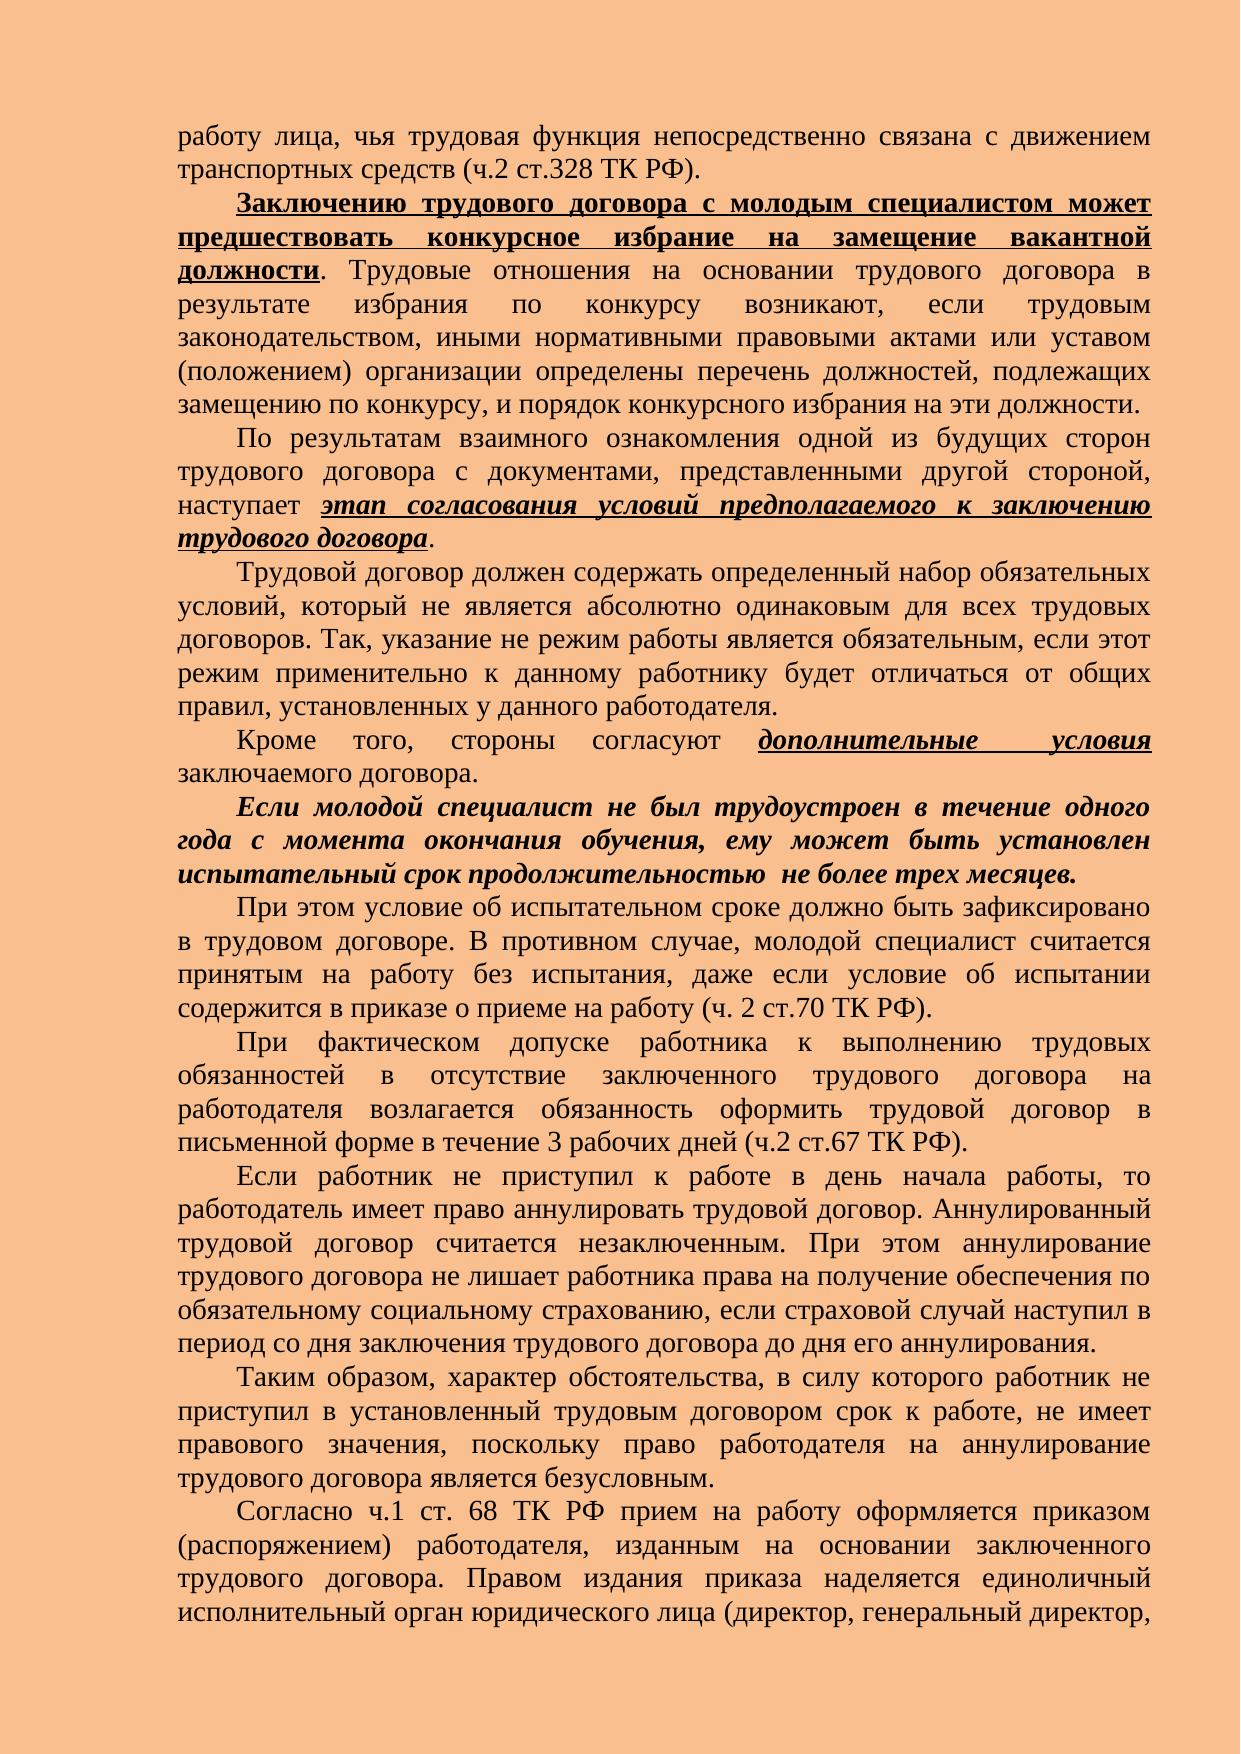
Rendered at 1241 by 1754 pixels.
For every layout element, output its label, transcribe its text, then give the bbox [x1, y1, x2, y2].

text По результатам взаимного ознакомления одной из будущих сторон трудового договора с документами, представленными другой стороной, наступает этап согласования условий предполагаемого к заключению трудового договора. [177, 420, 1152, 554]
text При фактическом допуске работника к выполнению трудовых обязанностей в отсутствие заключенного трудового договора на работодателя возлагается обязанность оформить трудовой договор в письменной форме в течение 3 рабочих дней (ч.2 ст.67 ТК РФ). [177, 1024, 1152, 1158]
text Таким образом, характер обстоятельства, в силу которого работник не приступил в установленный трудовым договором срок к работе, не имеет правового значения, поскольку право работодателя на аннулирование трудового договора является безусловным. [177, 1359, 1152, 1493]
text Если молодой специалист не был трудоустроен в течение одного года с момента окончания обучения, ему может быть установлен испытательный срок продолжительностью не более трех месяцев. [177, 789, 1152, 889]
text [177, 118, 1152, 185]
text При этом условие об испытательном сроке должно быть зафиксировано в трудовом договоре. В противном случае, молодой специалист считается принятым на работу без испытания, даже если условие об испытании содержится в приказе о приеме на работу (ч. 2 ст.70 ТК РФ). [177, 889, 1152, 1024]
text Заключению трудового договора с молодым специалистом может предшествовать конкурсное избрание на замещение вакантной должности. Трудовые отношения на основании трудового договора в результате избрания по конкурсу возникают, если трудовым законодательством, иными нормативными правовыми актами или уставом (положением) организации определены перечень должностей, подлежащих замещению по конкурсу, и порядок конкурсного избрания на эти должности. [177, 185, 1152, 248]
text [177, 1493, 1152, 1627]
text Заключению трудового договора с молодым специалистом может предшествовать конкурсное избрание на замещение вакантной должности. Трудовые отношения на основании трудового договора в результате избрания по конкурсу возникают, если трудовым законодательством, иными нормативными правовыми актами или уставом (положением) организации определены перечень должностей, подлежащих замещению по конкурсу, и порядок конкурсного избрания на эти должности. [177, 249, 1152, 420]
text Кроме того, стороны согласуют дополнительные условия заключаемого договора. [177, 722, 1152, 789]
text Трудовой договор должен содержать определенный набор обязательных условий, который не является абсолютно одинаковым для всех трудовых договоров. Так, указание не режим работы является обязательным, если этот режим применительно к данному работнику будет отличаться от общих правил, установленных у данного работодателя. [177, 554, 1152, 722]
text Если работник не приступил к работе в день начала работы, то работодатель имеет право аннулировать трудовой договор. Аннулированный трудовой договор считается незаключенным. При этом аннулирование трудового договора не лишает работника права на получение обеспечения по обязательному социальному страхованию, если страховой случай наступил в период со дня заключения трудового договора до дня его аннулирования. [177, 1158, 1152, 1359]
